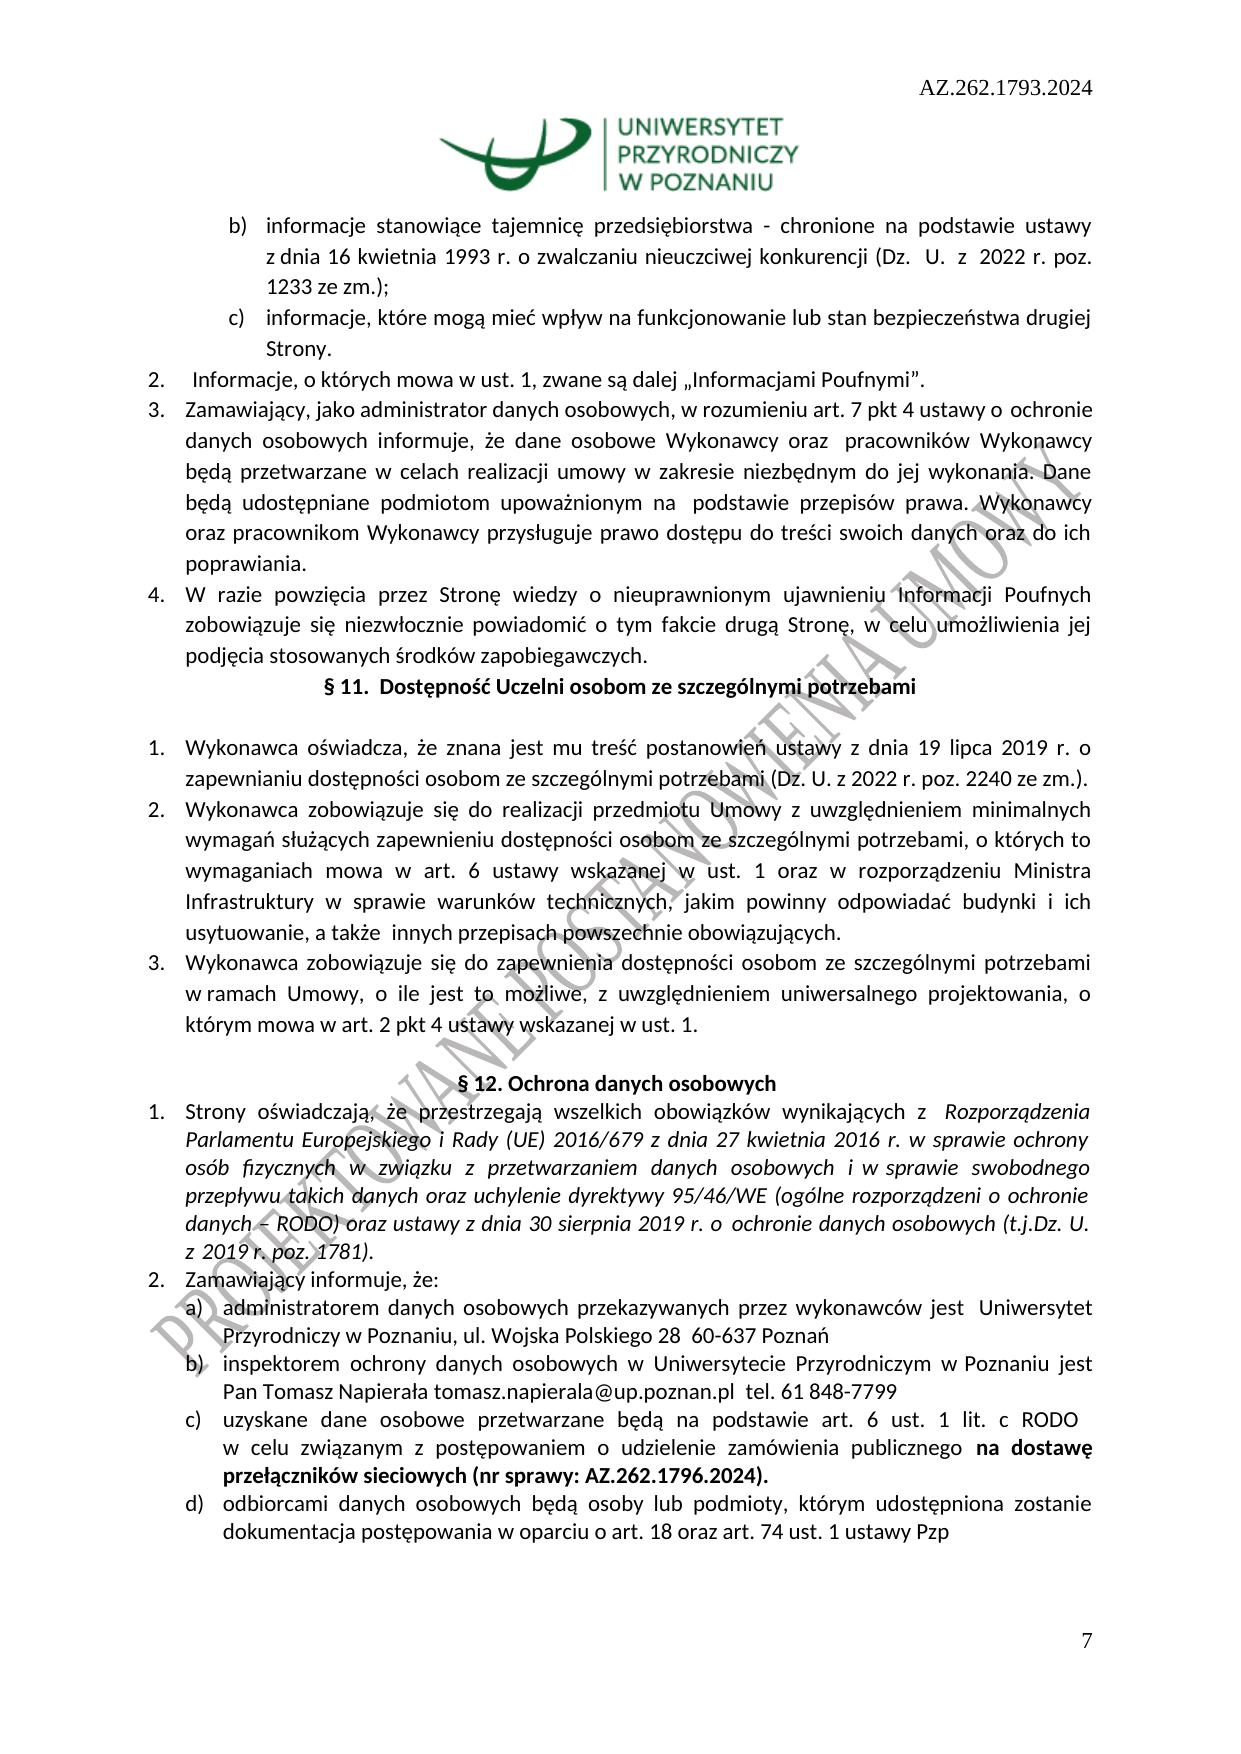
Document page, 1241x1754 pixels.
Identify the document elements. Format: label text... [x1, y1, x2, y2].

text § 12. Ochrona danych osobowych [148, 1069, 1086, 1097]
list Zamawiający, jako administrator danych osobowych, w rozumieniu art. 7 pkt 4 ustawy o ochronie danych osobowych informuje, że dane osobowe Wykonawcy oraz pracowników Wykonawcy będą przetwarzane w celach realizacji umowy w zakresie niezbędnym do jej wykonania. Dane będą udostępniane podmiotom upoważnionym na podstawie przepisów prawa. Wykonawcy oraz pracownikom Wykonawcy przysługuje prawo dostępu do treści swoich danych oraz do ich poprawiania. [148, 395, 1093, 577]
list W razie powzięcia przez Stronę wiedzy o nieuprawnionym ujawnieniu Informacji Poufnych zobowiązuje się niezwłocznie powiadomić o tym fakcie drugą Stronę, w celu umożliwienia jej podjęcia stosowanych środków zapobiegawczych. [148, 580, 1093, 669]
list Strony oświadczają, że przestrzegają wszelkich obowiązków wynikających z Rozporządzenia Parlamentu Europejskiego i Rady (UE) 2016/679 z dnia 27 kwietnia 2016 r. w sprawie ochrony osób fizycznych w związku z przetwarzaniem danych osobowych i w sprawie swobodnego przepływu takich danych oraz uchylenie dyrektywy 95/46/WE (ogólne rozporządzeni o ochronie danych – RODO) oraz ustawy z dnia 30 sierpnia 2019 r. o ochronie danych osobowych (t.j.Dz. U. z 2019 r. poz. 1781). [148, 1097, 1093, 1265]
list uzyskane dane osobowe przetwarzane będą na podstawie art. 6 ust. 1 lit. c RODO w celu związanym z postępowaniem o udzielenie zamówienia publicznego na dostawę przełączników sieciowych (nr sprawy: AZ.262.1796.2024). [185, 1405, 1093, 1489]
picture [424, 100, 817, 211]
list informacje stanowiące tajemnicę przedsiębiorstwa - chronione na podstawie ustawy z dnia 16 kwietnia 1993 r. o zwalczaniu nieuczciwej konkurencji (Dz. U. z 2022 r. poz. 1233 ze zm.); [228, 211, 1093, 301]
list Wykonawca zobowiązuje się do zapewnienia dostępności osobom ze szczególnymi potrzebami w ramach Umowy, o ile jest to możliwe, z uwzględnieniem uniwersalnego projektowania, o którym mowa w art. 2 pkt 4 ustawy wskazanej w ust. 1. [148, 948, 1093, 1038]
list inspektorem ochrony danych osobowych w Uniwersytecie Przyrodniczym w Poznaniu jest Pan Tomasz Napierała tomasz.napierala@up.poznan.pl tel. 61 848-7799 [185, 1349, 1093, 1405]
list odbiorcami danych osobowych będą osoby lub podmioty, którym udostępniona zostanie dokumentacja postępowania w oparciu o art. 18 oraz art. 74 ust. 1 ustawy Pzp [185, 1489, 1093, 1545]
list Informacje, o których mowa w ust. 1, zwane są dalej „Informacjami Poufnymi”. [148, 365, 1093, 393]
text § 11. Dostępność Uczelni osobom ze szczególnymi potrzebami [148, 672, 1093, 700]
list Wykonawca zobowiązuje się do realizacji przedmiotu Umowy z uwzględnieniem minimalnych wymagań służących zapewnieniu dostępności osobom ze szczególnymi potrzebami, o których to wymaganiach mowa w art. 6 ustawy wskazanej w ust. 1 oraz w rozporządzeniu Ministra Infrastruktury w sprawie warunków technicznych, jakim powinny odpowiadać budynki i ich usytuowanie, a także innych przepisach powszechnie obowiązujących. [148, 795, 1093, 946]
list Wykonawca oświadcza, że znana jest mu treść postanowień ustawy z dnia 19 lipca 2019 r. o zapewnianiu dostępności osobom ze szczególnymi potrzebami (Dz. U. z 2022 r. poz. 2240 ze zm.). [148, 733, 1093, 792]
list administratorem danych osobowych przekazywanych przez wykonawców jest Uniwersytet Przyrodniczy w Poznaniu, ul. Wojska Polskiego 28 60-637 Poznań [185, 1293, 1093, 1349]
list informacje, które mogą mieć wpływ na funkcjonowanie lub stan bezpieczeństwa drugiej Strony. [228, 303, 1093, 362]
list Zamawiający informuje, że: [148, 1265, 1093, 1293]
